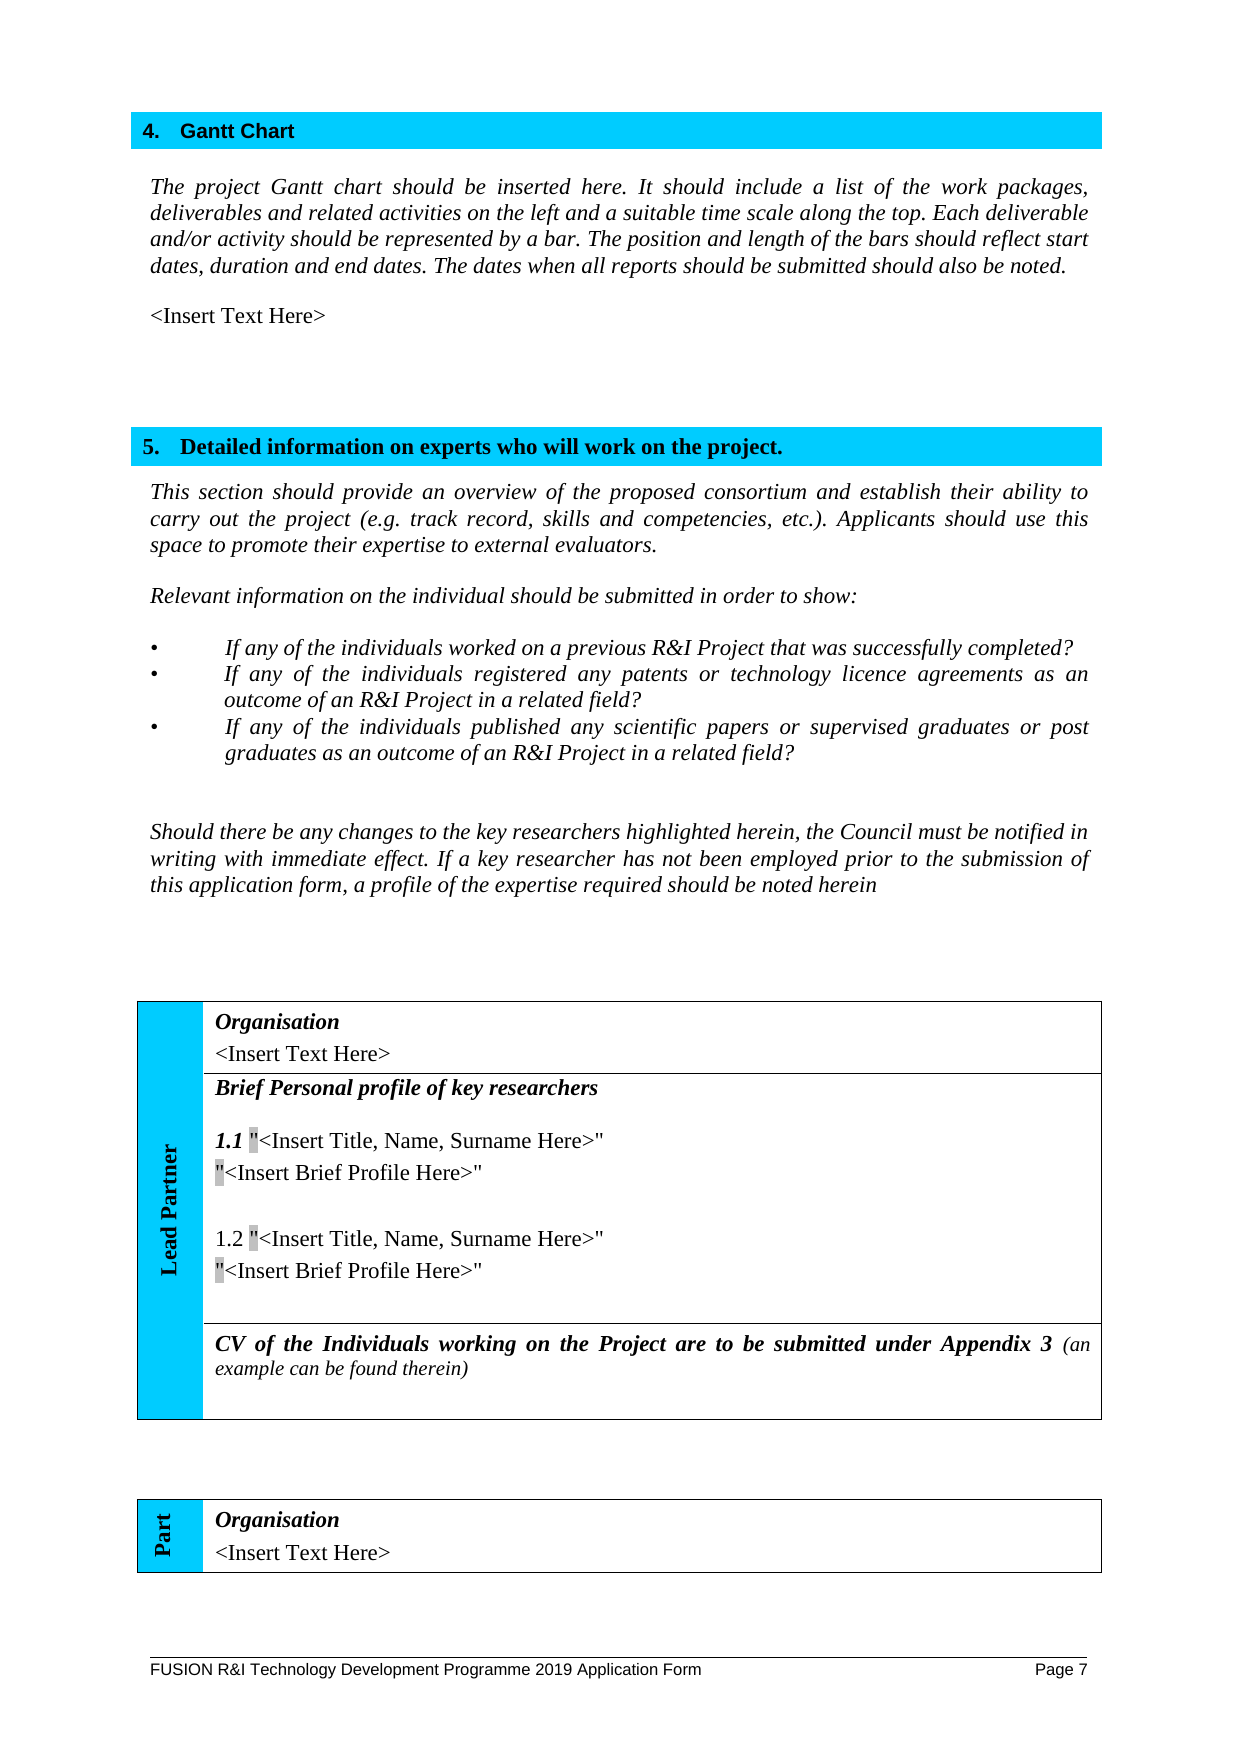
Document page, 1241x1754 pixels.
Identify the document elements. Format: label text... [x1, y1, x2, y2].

table_header Partner 2 [138, 1500, 203, 1572]
text • If any of the individuals registered any patents or technology licence agreements as an outcome of an R&I Project in a related field? [150, 660, 1090, 713]
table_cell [204, 1324, 1101, 1419]
text Should there be any changes to the key researchers highlighted herein, the Council must be notified in writing with immediate effect. If a key researcher has not been employed prior to the submission of this application form, a profile of the expertise required should be noted herein [150, 818, 1090, 897]
table_cell Brief Personal profile of key researchers 1.1 1.2 [204, 1074, 1101, 1322]
text This section should provide an overview of the proposed consortium and establish their ability to carry out the project (e.g. track record, skills and competencies, etc.). Applicants should use this space to promote their expertise to external evaluators. [150, 478, 1090, 557]
text • If any of the individuals published any scientific papers or supervised graduates or post graduates as an outcome of an R&I Project in a related field? [150, 713, 1090, 766]
text Relevant information on the individual should be submitted in order to show: [150, 582, 1090, 609]
text • If any of the individuals worked on a previous R&I Project that was successfully completed? [150, 634, 1090, 660]
table_header Lead Partner [138, 1002, 203, 1419]
text The project Gantt chart should be inserted here. It should include a list of the work packages, deliverables and related activities on the left and a suitable time scale along the top. Each deliverable and/or activity should be represented by a bar. The position and length of the bars should reflect start dates, duration and end dates. The dates when all reports should be submitted should also be noted. [150, 173, 1090, 278]
text brian warrington [150, 302, 1090, 328]
table_header Detailed information on experts who will work on the project. [131, 427, 1102, 466]
table_header Organisation brian warrington [204, 1002, 1101, 1073]
table_header Gantt Chart [131, 112, 1102, 149]
table_header Organisation brian warrington [204, 1500, 1101, 1572]
